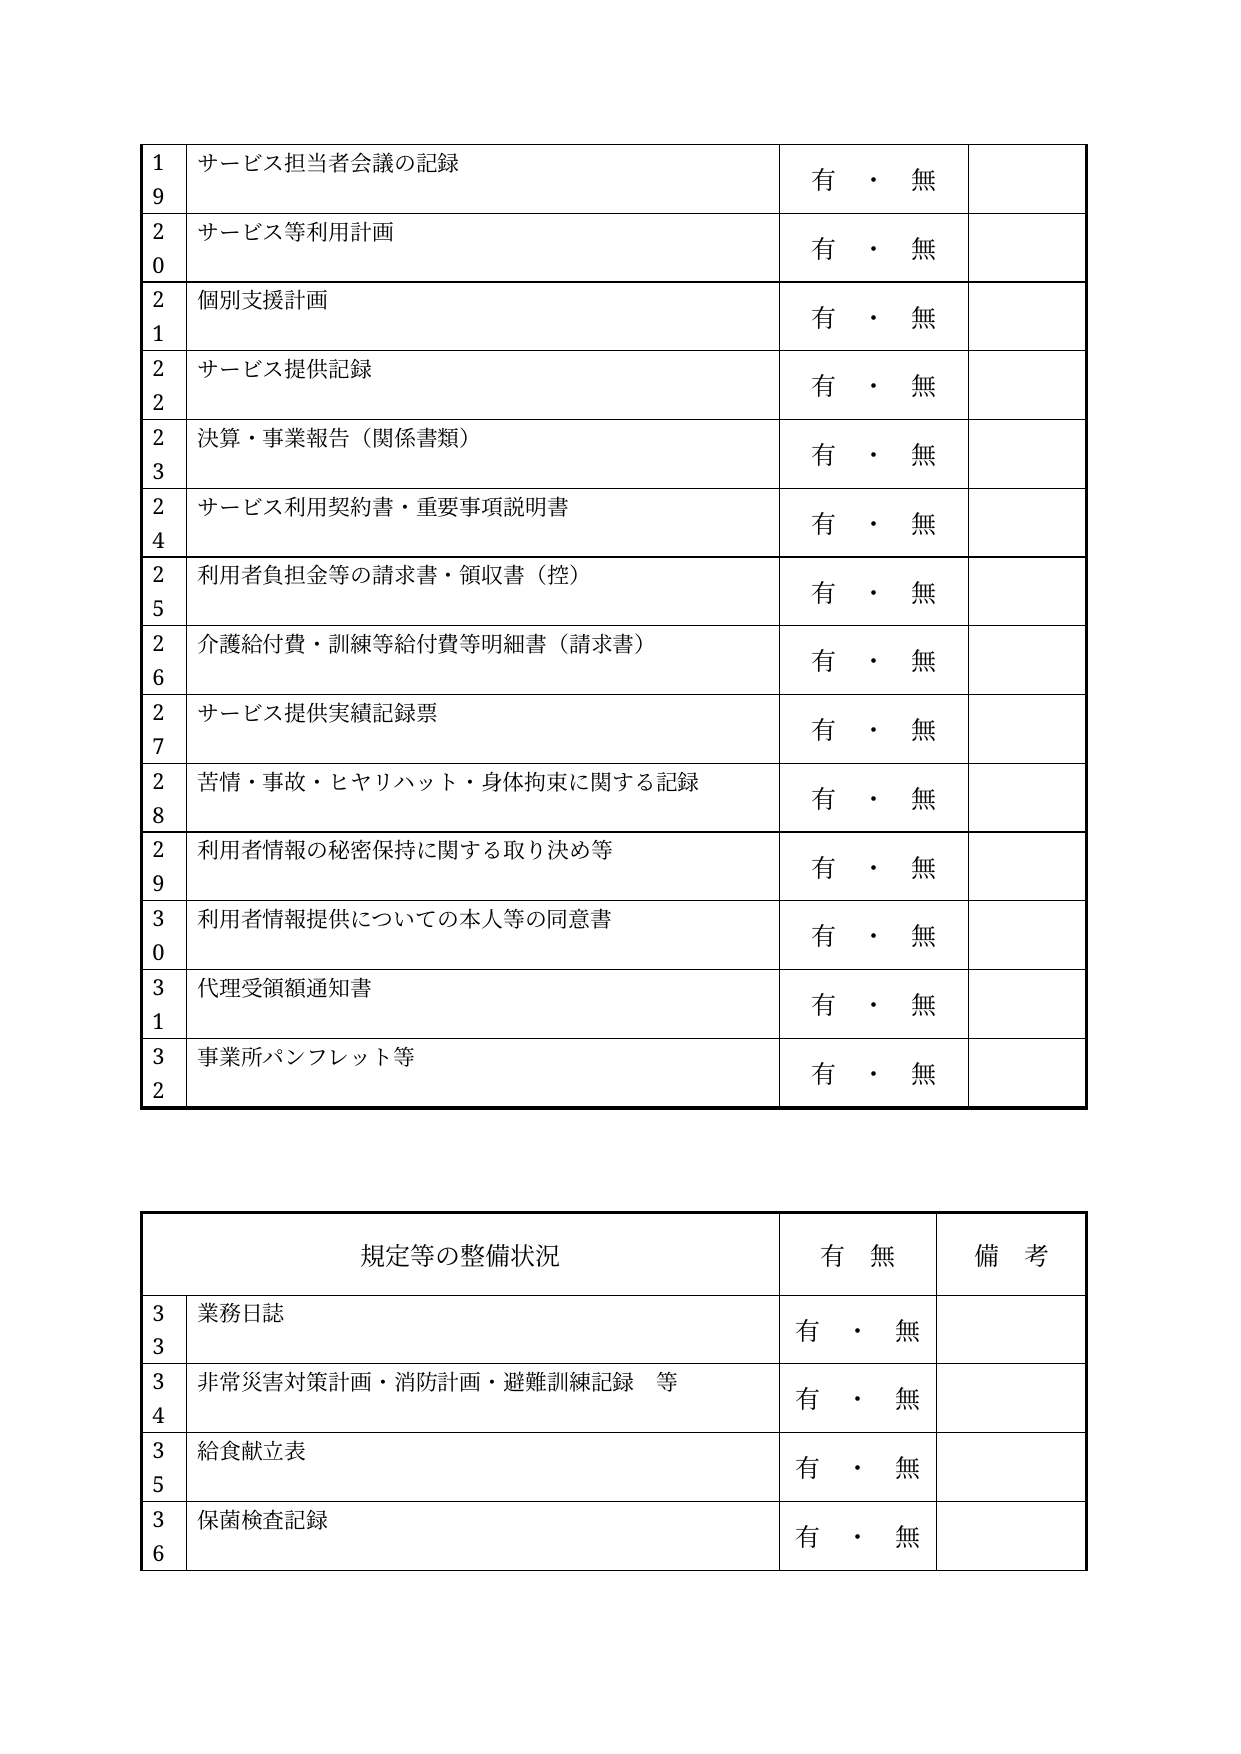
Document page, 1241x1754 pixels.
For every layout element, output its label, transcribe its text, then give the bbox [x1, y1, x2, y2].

table_header 規定等の整備状況 [143, 1214, 779, 1294]
table_cell [937, 1502, 1085, 1569]
table_cell 有 ・ 無 [780, 1296, 936, 1363]
table_cell 20 [143, 214, 186, 281]
table_cell 23 [143, 420, 186, 488]
table_cell [969, 695, 1085, 763]
table_cell [969, 145, 1085, 213]
table_cell サービス提供記録 [187, 351, 779, 419]
table_header 有 無 [780, 1214, 936, 1294]
table_cell 有 ・ 無 [780, 970, 968, 1038]
table_cell 非常災害対策計画・消防計画・避難訓練記録 等 [187, 1364, 779, 1432]
table_cell [969, 214, 1085, 281]
table_cell 30 [143, 901, 186, 969]
table_cell 有 ・ 無 [780, 626, 968, 694]
table_cell 苦情・事故・ヒヤリハット・身体拘束に関する記録 [187, 764, 779, 831]
table_cell 有 ・ 無 [780, 1433, 936, 1501]
table_cell 業務日誌 [187, 1296, 779, 1363]
table_cell 36 [143, 1502, 186, 1569]
table_cell 34 [143, 1364, 186, 1432]
table_cell サービス等利用計画 [187, 214, 779, 281]
table_cell 給食献立表 [187, 1433, 779, 1501]
table_cell サービス提供実績記録票 [187, 695, 779, 763]
table_cell 33 [143, 1296, 186, 1363]
table_cell 有 ・ 無 [780, 695, 968, 763]
table_cell 決算・事業報告（関係書類） [187, 420, 779, 488]
table_cell [969, 970, 1085, 1038]
table_cell [969, 1039, 1085, 1106]
table_cell 有 ・ 無 [780, 901, 968, 969]
table_cell [969, 901, 1085, 969]
table_cell 代理受領額通知書 [187, 970, 779, 1038]
table_cell 有 ・ 無 [780, 420, 968, 488]
table_cell 28 [143, 764, 186, 831]
table_cell [969, 833, 1085, 900]
table_cell 有 ・ 無 [780, 145, 968, 213]
table_cell 21 [143, 283, 186, 350]
table_cell 有 ・ 無 [780, 1364, 936, 1432]
table_cell [969, 489, 1085, 556]
table_cell 個別支援計画 [187, 283, 779, 350]
table_cell [969, 420, 1085, 488]
table_cell 有 ・ 無 [780, 351, 968, 419]
table_cell [937, 1433, 1085, 1501]
table_cell 介護給付費・訓練等給付費等明細書（請求書） [187, 626, 779, 694]
table_cell 22 [143, 351, 186, 419]
table_cell 保菌検査記録 [187, 1502, 779, 1569]
table_cell [937, 1296, 1085, 1363]
table_cell サービス担当者会議の記録 [187, 145, 779, 213]
table_cell [969, 351, 1085, 419]
table_cell 29 [143, 833, 186, 900]
table_cell 利用者情報提供についての本人等の同意書 [187, 901, 779, 969]
table_cell [937, 1364, 1085, 1432]
table_cell [969, 764, 1085, 831]
table_cell 事業所パンフレット等 [187, 1039, 779, 1106]
table_cell 有 ・ 無 [780, 283, 968, 350]
table_cell 有 ・ 無 [780, 1039, 968, 1106]
table_cell 利用者負担金等の請求書・領収書（控） [187, 558, 779, 625]
table_cell [969, 558, 1085, 625]
table_cell 35 [143, 1433, 186, 1501]
table_cell 19 [143, 145, 186, 213]
table_cell [969, 283, 1085, 350]
table_cell 32 [143, 1039, 186, 1106]
table_cell 27 [143, 695, 186, 763]
table_cell 利用者情報の秘密保持に関する取り決め等 [187, 833, 779, 900]
table_cell 有 ・ 無 [780, 214, 968, 281]
table_cell 24 [143, 489, 186, 556]
table_header 備 考 [937, 1214, 1085, 1294]
table_cell 26 [143, 626, 186, 694]
table_cell [969, 626, 1085, 694]
table_cell 有 ・ 無 [780, 1502, 936, 1569]
table_cell 有 ・ 無 [780, 558, 968, 625]
table_cell サービス利用契約書・重要事項説明書 [187, 489, 779, 556]
table_cell 有 ・ 無 [780, 764, 968, 831]
table_cell 有 ・ 無 [780, 833, 968, 900]
table_cell 31 [143, 970, 186, 1038]
table_cell 有 ・ 無 [780, 489, 968, 556]
table_cell 25 [143, 558, 186, 625]
